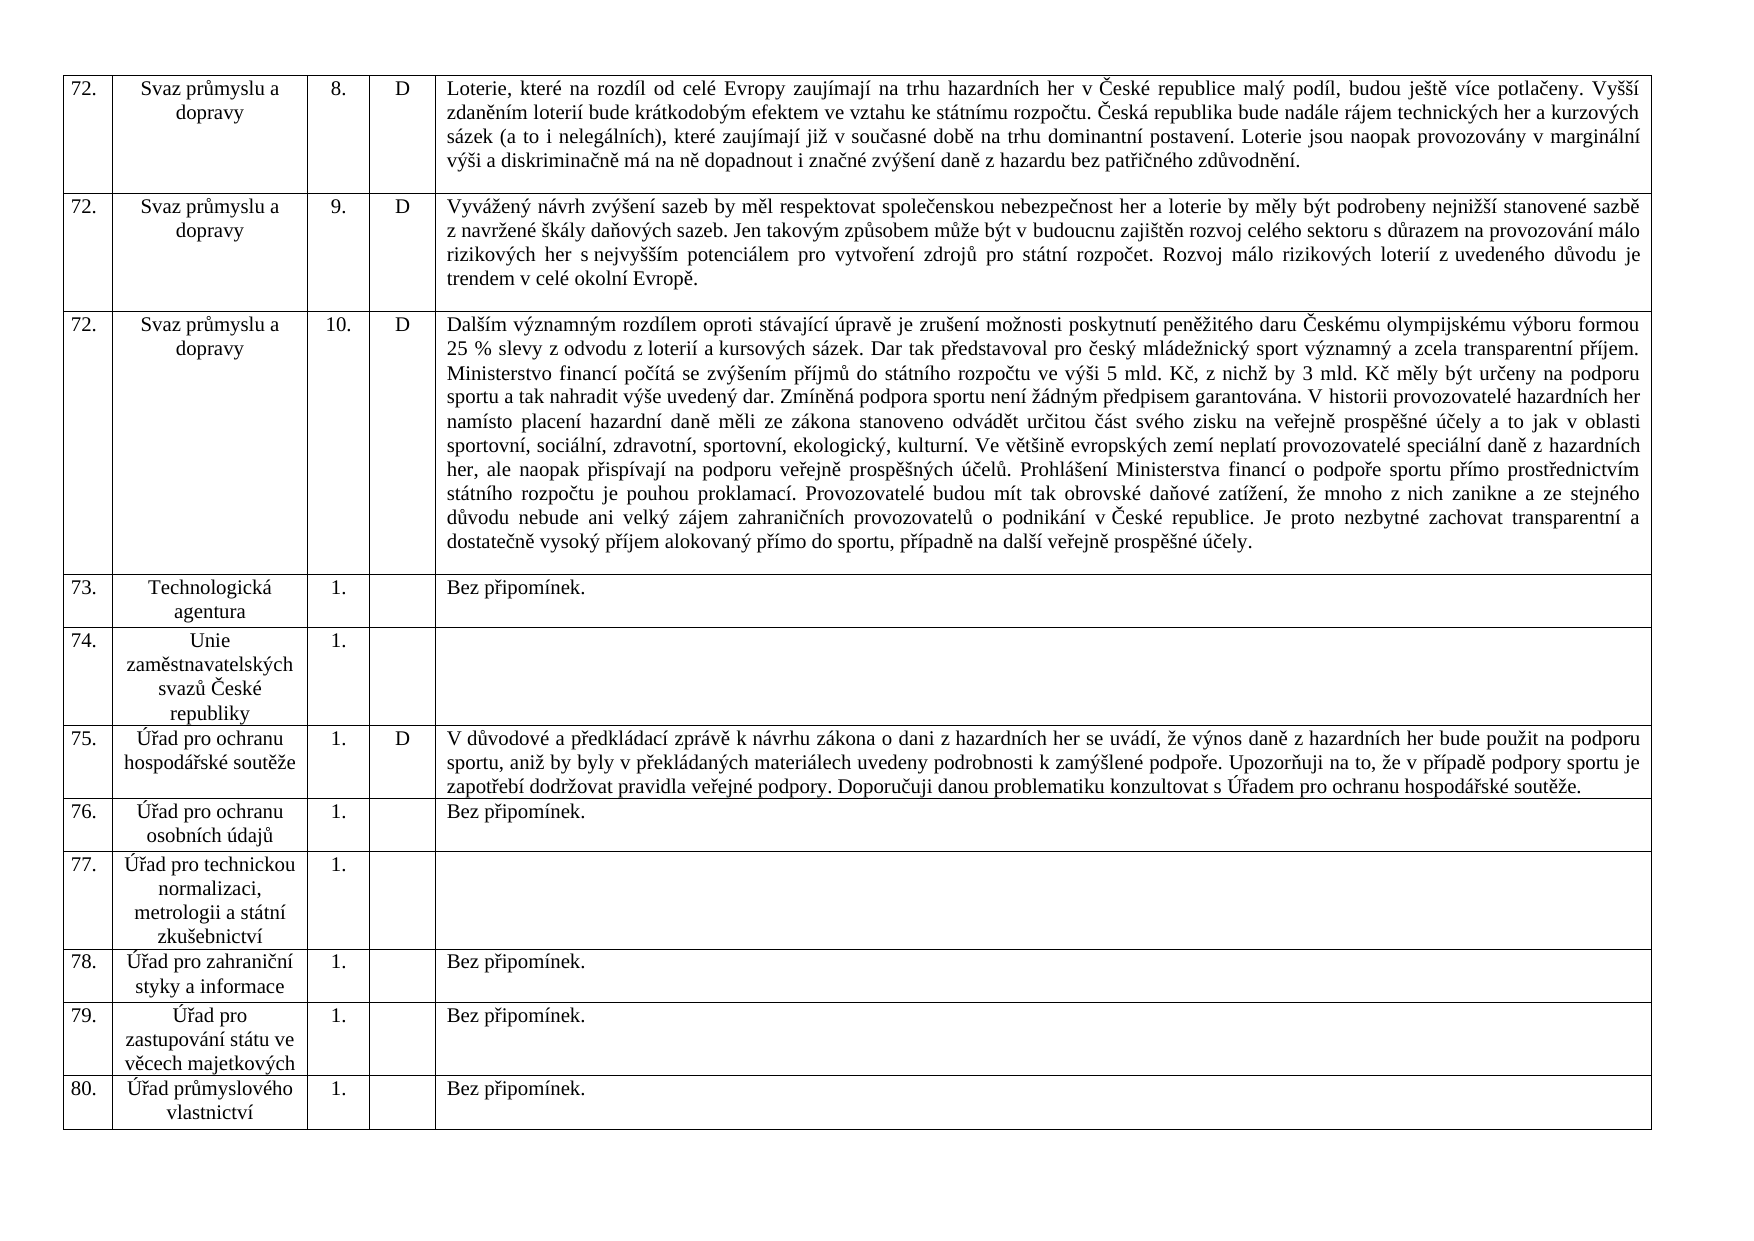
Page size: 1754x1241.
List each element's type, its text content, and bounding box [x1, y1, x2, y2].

table_cell Bez připomínek. [436, 575, 1651, 627]
table_cell Vyvážený návrh zvýšení sazeb by měl respektovat společenskou nebezpečnost her a loterie by měly být podrobeny nejnižší stanovené sazbě z navržené škály daňových sazeb. Jen takovým způsobem může být v budoucnu zajištěn rozvoj celého sektoru s důrazem na provozování málo rizikových her s nejvyšším potenciálem pro vytvoření zdrojů pro státní rozpočet. Rozvoj málo rizikových loterií z uvedeného důvodu je trendem v celé okolní Evropě. [436, 194, 1651, 311]
table_cell Úřad průmyslového vlastnictví [113, 1076, 307, 1128]
table_cell [370, 1076, 435, 1128]
table_cell Unie zaměstnavatelských svazů České republiky [113, 628, 307, 724]
table_cell Úřad pro zastupování státu ve věcech majetkových [113, 1003, 307, 1075]
table_cell Úřad pro zahraniční styky a informace [113, 950, 307, 1002]
table_cell 1. [308, 575, 369, 627]
table_cell [370, 575, 435, 627]
table_cell Úřad pro ochranu hospodářské soutěže [113, 726, 307, 798]
table_cell 79. [64, 1003, 112, 1075]
table_cell [370, 852, 435, 948]
table_cell [370, 950, 435, 1002]
table_cell D [370, 312, 435, 574]
table_cell Dalším významným rozdílem oproti stávající úpravě je zrušení možnosti poskytnutí peněžitého daru Českému olympijskému výboru formou 25 % slevy z odvodu z loterií a kursových sázek. Dar tak představoval pro český mládežnický sport významný a zcela transparentní příjem. Ministerstvo financí počítá se zvýšením příjmů do státního rozpočtu ve výši 5 mld. Kč, z nichž by 3 mld. Kč měly být určeny na podporu sportu a tak nahradit výše uvedený dar. Zmíněná podpora sportu není žádným předpisem garantována. V historii provozovatelé hazardních her namísto placení hazardní daně měli ze zákona stanoveno odvádět určitou část svého zisku na veřejně prospěšné účely a to jak v oblasti sportovní, sociální, zdravotní, sportovní, ekologický, kulturní. Ve většině evropských zemí neplatí provozovatelé speciální daně z hazardních her, ale naopak přispívají na podporu veřejně prospěšných účelů. Prohlášení Ministerstva financí o podpoře sportu přímo prostřednictvím státního rozpočtu je pouhou proklamací. Provozovatelé budou mít tak obrovské daňové zatížení, že mnoho z nich zanikne a ze stejného důvodu nebude ani velký zájem zahraničních provozovatelů o podnikání v České republice. Je proto nezbytné zachovat transparentní a dostatečně vysoký příjem alokovaný přímo do sportu, případně na další veřejně prospěšné účely. [436, 312, 1651, 574]
table_cell 74. [64, 628, 112, 724]
table_cell 1. [308, 628, 369, 724]
table_cell [370, 628, 435, 724]
table_cell [436, 852, 1651, 948]
table_cell 73. [64, 575, 112, 627]
table_cell Bez připomínek. [436, 1003, 1651, 1075]
table_cell Svaz průmyslu a dopravy [113, 312, 307, 574]
table_cell Úřad pro technickou normalizaci, metrologii a státní zkušebnictví [113, 852, 307, 948]
table_cell 1. [308, 799, 369, 851]
table_cell 76. [64, 799, 112, 851]
table_cell Bez připomínek. [436, 799, 1651, 851]
table_cell [370, 799, 435, 851]
table_cell 1. [308, 950, 369, 1002]
table_cell 1. [308, 1003, 369, 1075]
table_cell 72. [64, 76, 112, 193]
table_cell Technologická agentura [113, 575, 307, 627]
table_cell 8. [308, 76, 369, 193]
table_cell Svaz průmyslu a dopravy [113, 194, 307, 311]
table_cell 77. [64, 852, 112, 948]
table_cell [370, 1003, 435, 1075]
table_cell 10. [308, 312, 369, 574]
table_cell 72. [64, 194, 112, 311]
table_cell [436, 628, 1651, 724]
table_cell Úřad pro ochranu osobních údajů [113, 799, 307, 851]
table_cell 1. [308, 1076, 369, 1128]
table_cell 72. [64, 312, 112, 574]
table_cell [113, 76, 307, 193]
table_cell D [370, 76, 435, 193]
table_cell 1. [308, 726, 369, 798]
table_cell D [370, 726, 435, 798]
table_cell Bez připomínek. [436, 1076, 1651, 1128]
table_cell D [370, 194, 435, 311]
table_cell Loterie, které na rozdíl od celé Evropy zaujímají na trhu hazardních her v České republice malý podíl, budou ještě více potlačeny. Vyšší zdaněním loterií bude krátkodobým efektem ve vztahu ke státnímu rozpočtu. Česká republika bude nadále rájem technických her a kurzových sázek (a to i nelegálních), které zaujímají již v současné době na trhu dominantní postavení. Loterie jsou naopak provozovány v marginální výši a diskriminačně má na ně dopadnout i značné zvýšení daně z hazardu bez patřičného zdůvodnění. [436, 76, 1651, 193]
table_cell 1. [308, 852, 369, 948]
table_cell V důvodové a předkládací zprávě k návrhu zákona o dani z hazardních her se uvádí, že výnos daně z hazardních her bude použit na podporu sportu, aniž by byly v překládaných materiálech uvedeny podrobnosti k zamýšlené podpoře. Upozorňuji na to, že v případě podpory sportu je zapotřebí dodržovat pravidla veřejné podpory. Doporučuji danou problematiku konzultovat s Úřadem pro ochranu hospodářské soutěže. [436, 726, 1651, 798]
table_cell 75. [64, 726, 112, 798]
table_cell 78. [64, 950, 112, 1002]
table_cell 80. [64, 1076, 112, 1128]
table_cell Bez připomínek. [436, 950, 1651, 1002]
table_cell 9. [308, 194, 369, 311]
